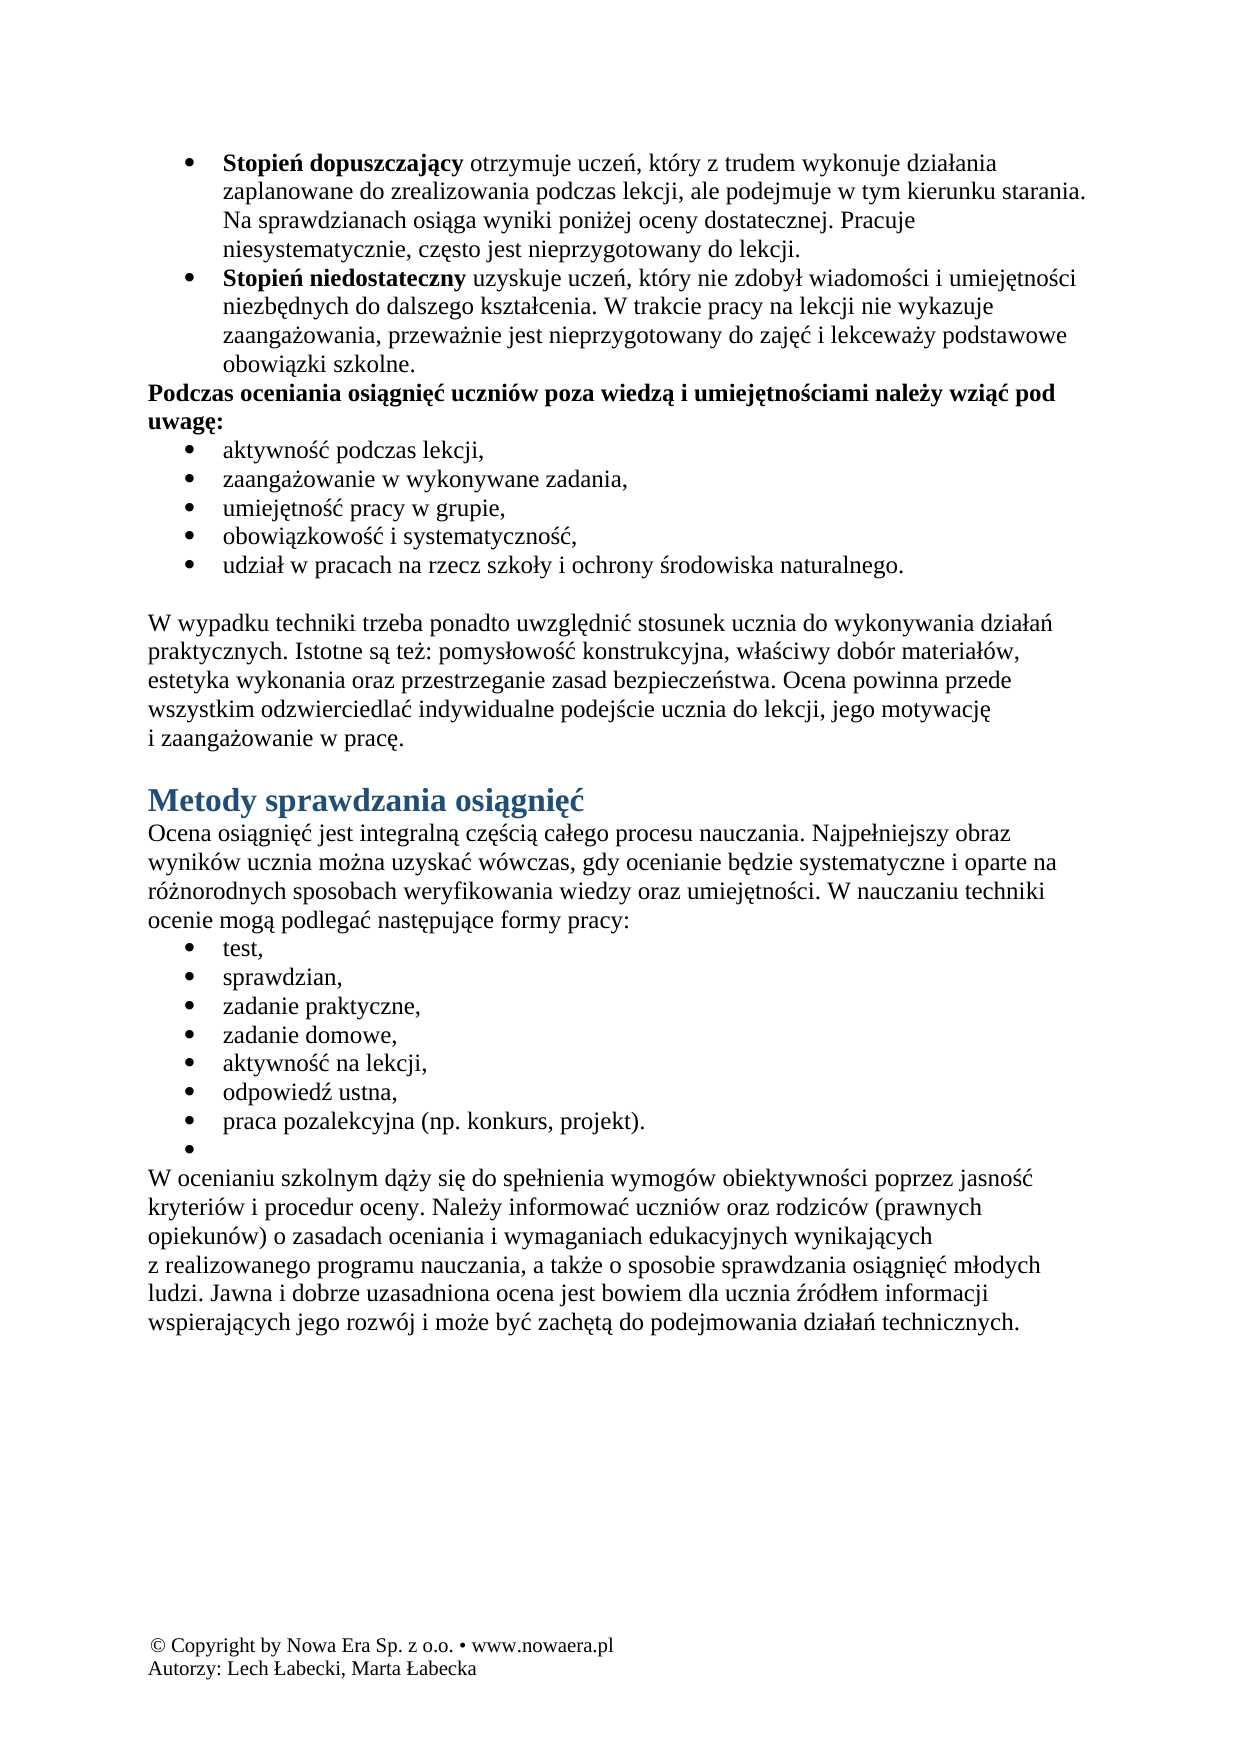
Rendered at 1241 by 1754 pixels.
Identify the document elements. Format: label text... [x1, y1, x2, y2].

list zadanie praktyczne, [185, 991, 1093, 1020]
list praca pozalekcyjna (np. konkurs, projekt). [185, 1106, 1093, 1135]
list Stopień dopuszczający otrzymuje uczeń, który z trudem wykonuje działania zaplanowane do zrealizowania podczas lekcji, ale podejmuje w tym kierunku starania. Na sprawdzianach osiąga wyniki poniżej oceny dostatecznej. Pracuje niesystematycznie, często jest nieprzygotowany do lekcji. [185, 148, 1093, 263]
list test, [185, 933, 1093, 962]
text W ocenianiu szkolnym dąży się do spełnienia wymogów obiektywności poprzez jasność kryteriów i procedur oceny. Należy informować uczniów oraz rodziców (prawnych opiekunów) o zasadach oceniania i wymaganiach edukacyjnych wynikających z realizowanego programu nauczania, a także o sposobie sprawdzania osiągnięć młodych ludzi. Jawna i dobrze uzasadniona ocena jest bowiem dla ucznia źródłem informacji wspierających jego rozwój i może być zachętą do podejmowania działań technicznych. [148, 1163, 1093, 1336]
list zadanie domowe, [185, 1020, 1093, 1048]
list udział w pracach na rzecz szkoły i ochrony środowiska naturalnego. [185, 550, 1093, 579]
list aktywność na lekcji, [185, 1048, 1093, 1077]
text Ocena osiągnięć jest integralną częścią całego procesu nauczania. Najpełniejszy obraz wyników ucznia można uzyskać wówczas, gdy ocenianie będzie systematyczne i oparte na różnorodnych sposobach weryfikowania wiedzy oraz umiejętności. W nauczaniu techniki ocenie mogą podlegać następujące formy pracy: [148, 818, 1093, 933]
list sprawdzian, [185, 962, 1093, 991]
list Stopień niedostateczny uzyskuje uczeń, który nie zdobył wiadomości i umiejętności niezbędnych do dalszego kształcenia. W trakcie pracy na lekcji nie wykazuje zaangażowania, przeważnie jest nieprzygotowany do zajęć i lekceważy podstawowe obowiązki szkolne. [185, 263, 1093, 378]
list umiejętność pracy w grupie, [185, 493, 1093, 521]
list zaangażowanie w wykonywane zadania, [185, 464, 1093, 493]
list obowiązkowość i systematyczność, [185, 521, 1093, 550]
list odpowiedź ustna, [185, 1077, 1093, 1106]
text W wypadku techniki trzeba ponadto uwzględnić stosunek ucznia do wykonywania działań praktycznych. Istotne są też: pomysłowość konstrukcyjna, właściwy dobór materiałów, estetyka wykonania oraz przestrzeganie zasad bezpieczeństwa. Ocena powinna przede wszystkim odzwierciedlać indywidualne podejście ucznia do lekcji, jego motywację i zaangażowanie w pracę. [148, 608, 1093, 751]
list aktywność podczas lekcji, [185, 435, 1093, 464]
text Metody sprawdzania osiągnięć [148, 780, 1093, 818]
text Podczas oceniania osiągnięć uczniów poza wiedzą i umiejętnościami należy wziąć pod uwagę: [148, 378, 1093, 435]
